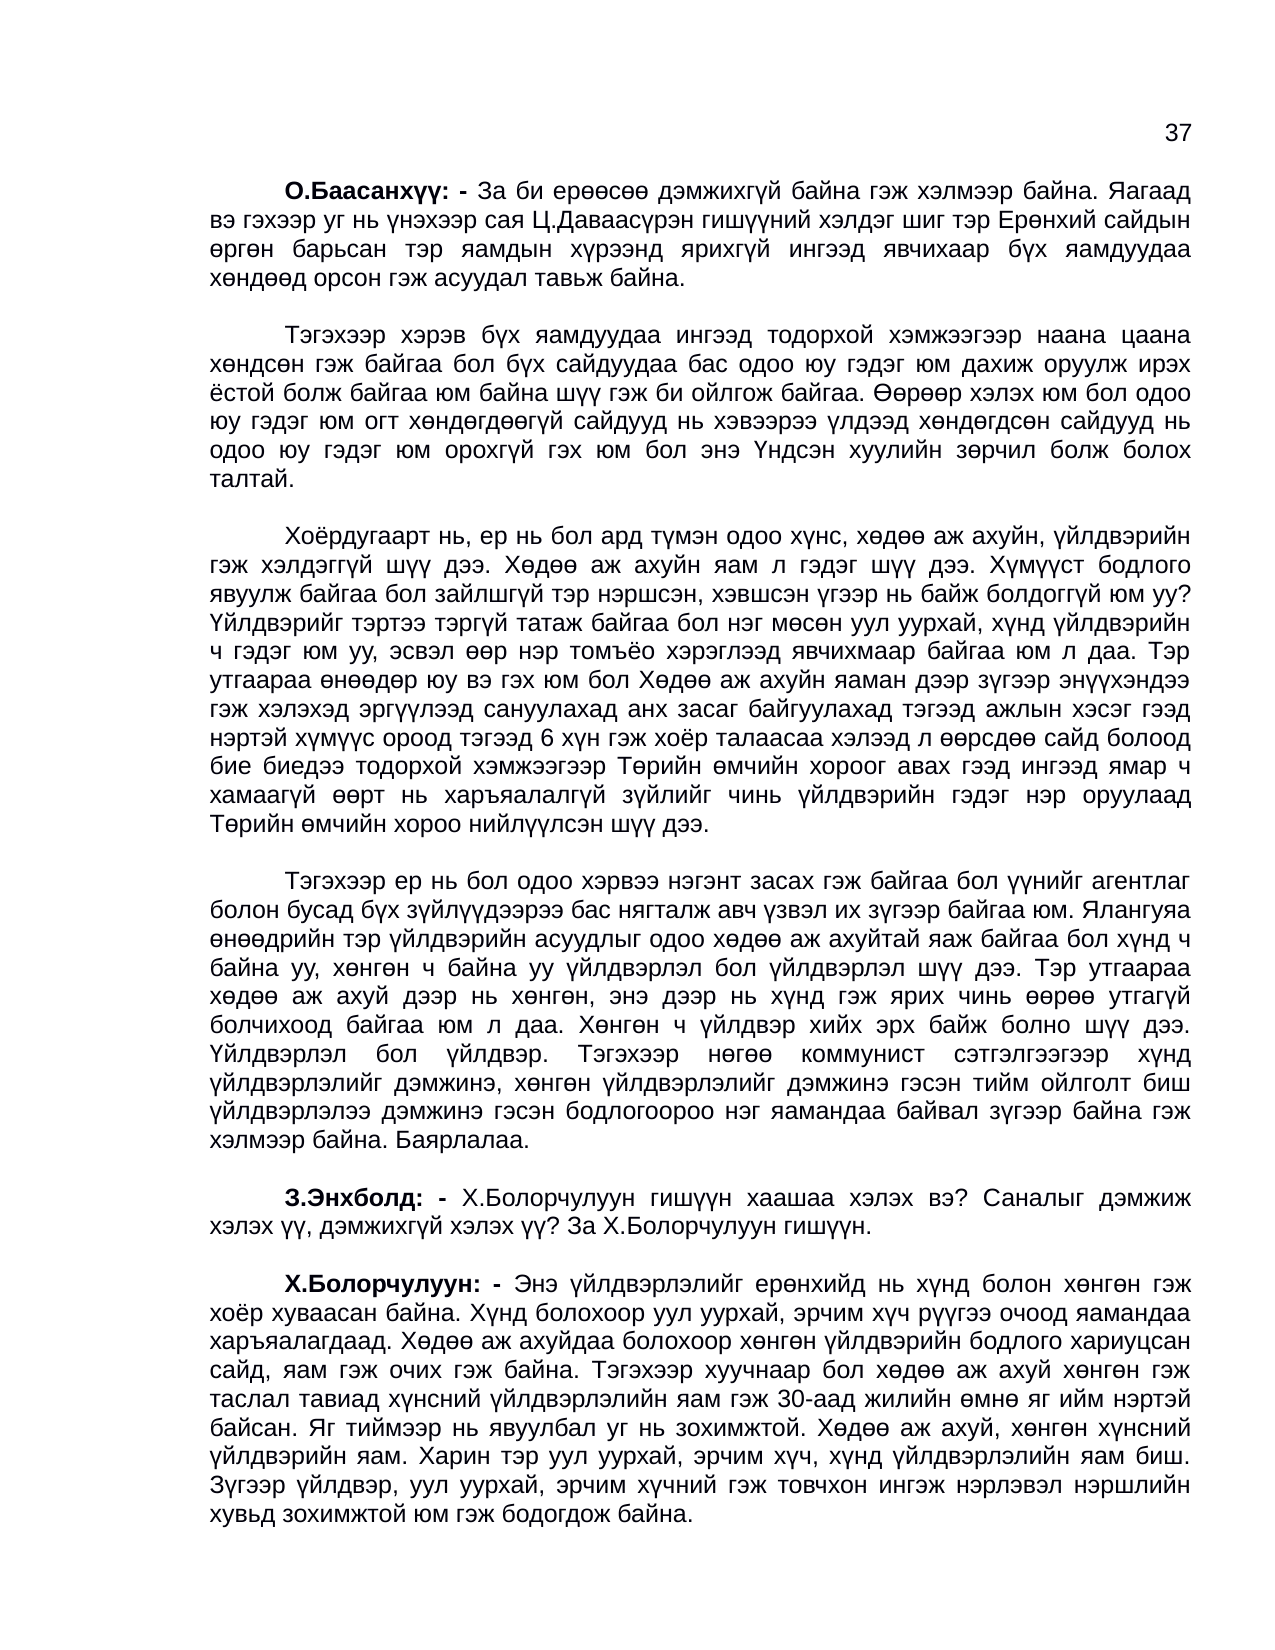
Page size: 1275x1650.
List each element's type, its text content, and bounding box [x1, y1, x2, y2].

text Тэгэхээр хэрэв бүх яамдуудаа ингээд тодорхой хэмжээгээр наана цаана хөндсөн гэж байгаа бол бүх сайдуудаа бас одоо юу гэдэг юм дахиж оруулж ирэх ёстой болж байгаа юм байна шүү гэж би ойлгож байгаа. Өөрөөр хэлэх юм бол одоо юу гэдэг юм огт хөндөгдөөгүй сайдууд нь хэвээрээ үлдээд хөндөгдсөн сайдууд нь одоо юу гэдэг юм орохгүй гэх юм бол энэ Үндсэн хуулийн зөрчил болж болох талтай. [209, 320, 1192, 493]
text Х.Болорчулуун: - Энэ үйлдвэрлэлийг ерөнхийд нь хүнд болон хөнгөн гэж хоёр хуваасан байна. Хүнд болохоор уул уурхай, эрчим хүч рүүгээ очоод яамандаа харъяалагдаад. Хөдөө аж ахуйдаа болохоор хөнгөн үйлдвэрийн бодлого хариуцсан сайд, яам гэж очих гэж байна. Тэгэхээр хуучнаар бол хөдөө аж ахуй хөнгөн гэж таслал тавиад хүнсний үйлдвэрлэлийн яам гэж 30-аад жилийн өмнө яг ийм нэртэй байсан. Яг тиймээр нь явуулбал уг нь зохимжтой. Хөдөө аж ахуй, хөнгөн хүнсний үйлдвэрийн яам. Харин тэр уул уурхай, эрчим хүч, хүнд үйлдвэрлэлийн яам биш. Зүгээр үйлдвэр, уул уурхай, эрчим хүчний гэж товчхон ингэж нэрлэвэл нэршлийн хувьд зохимжтой юм гэж бодогдож байна. [209, 1269, 1192, 1528]
text Хоёрдугаарт нь, ер нь бол ард түмэн одоо хүнс, хөдөө аж ахуйн, үйлдвэрийн гэж хэлдэггүй шүү дээ. Хөдөө аж ахуйн яам л гэдэг шүү дээ. Хүмүүст бодлого явуулж байгаа бол зайлшгүй тэр нэршсэн, хэвшсэн үгээр нь байж болдоггүй юм уу? Үйлдвэрийг тэртээ тэргүй татаж байгаа бол нэг мөсөн уул уурхай, хүнд үйлдвэрийн ч гэдэг юм уу, эсвэл өөр нэр томъёо хэрэглээд явчихмаар байгаа юм л даа. Тэр утгаараа өнөөдөр юу вэ гэх юм бол Хөдөө аж ахуйн яаман дээр зүгээр энүүхэндээ гэж хэлэхэд эргүүлээд сануулахад анх засаг байгуулахад тэгээд ажлын хэсэг гээд нэртэй хүмүүс ороод тэгээд 6 хүн гэж хоёр талаасаа хэлээд л өөрсдөө сайд болоод бие биедээ тодорхой хэмжээгээр Төрийн өмчийн хороог авах гээд ингээд ямар ч хамаагүй өөрт нь харъяалалгүй зүйлийг чинь үйлдвэрийн гэдэг нэр оруулаад Төрийн өмчийн хороо нийлүүлсэн шүү дээ. [209, 521, 1192, 838]
text О.Баасанхүү: - За би ерөөсөө дэмжихгүй байна гэж хэлмээр байна. Яагаад вэ гэхээр уг нь үнэхээр сая Ц.Даваасүрэн гишүүний хэлдэг шиг тэр Ерөнхий сайдын өргөн барьсан тэр яамдын хүрээнд ярихгүй ингээд явчихаар бүх яамдуудаа хөндөөд орсон гэж асуудал тавьж байна. [209, 176, 1192, 291]
text З.Энхболд: - Х.Болорчулуун гишүүн хаашаа хэлэх вэ? Саналыг дэмжиж хэлэх үү, дэмжихгүй хэлэх үү? За Х.Болорчулуун гишүүн. [209, 1183, 1192, 1240]
text Тэгэхээр ер нь бол одоо хэрвээ нэгэнт засах гэж байгаа бол үүнийг агентлаг болон бусад бүх зүйлүүдээрээ бас нягталж авч үзвэл их зүгээр байгаа юм. Ялангуяа өнөөдрийн тэр үйлдвэрийн асуудлыг одоо хөдөө аж ахуйтай яаж байгаа бол хүнд ч байна уу, хөнгөн ч байна уу үйлдвэрлэл бол үйлдвэрлэл шүү дээ. Тэр утгаараа хөдөө аж ахуй дээр нь хөнгөн, энэ дээр нь хүнд гэж ярих чинь өөрөө утгагүй болчихоод байгаа юм л даа. Хөнгөн ч үйлдвэр хийх эрх байж болно шүү дээ. Үйлдвэрлэл бол үйлдвэр. Тэгэхээр нөгөө коммунист сэтгэлгээгээр хүнд үйлдвэрлэлийг дэмжинэ, хөнгөн үйлдвэрлэлийг дэмжинэ гэсэн тийм ойлголт биш үйлдвэрлэлээ дэмжинэ гэсэн бодлогоороо нэг яамандаа байвал зүгээр байна гэж хэлмээр байна. Баярлалаа. [209, 866, 1192, 1154]
